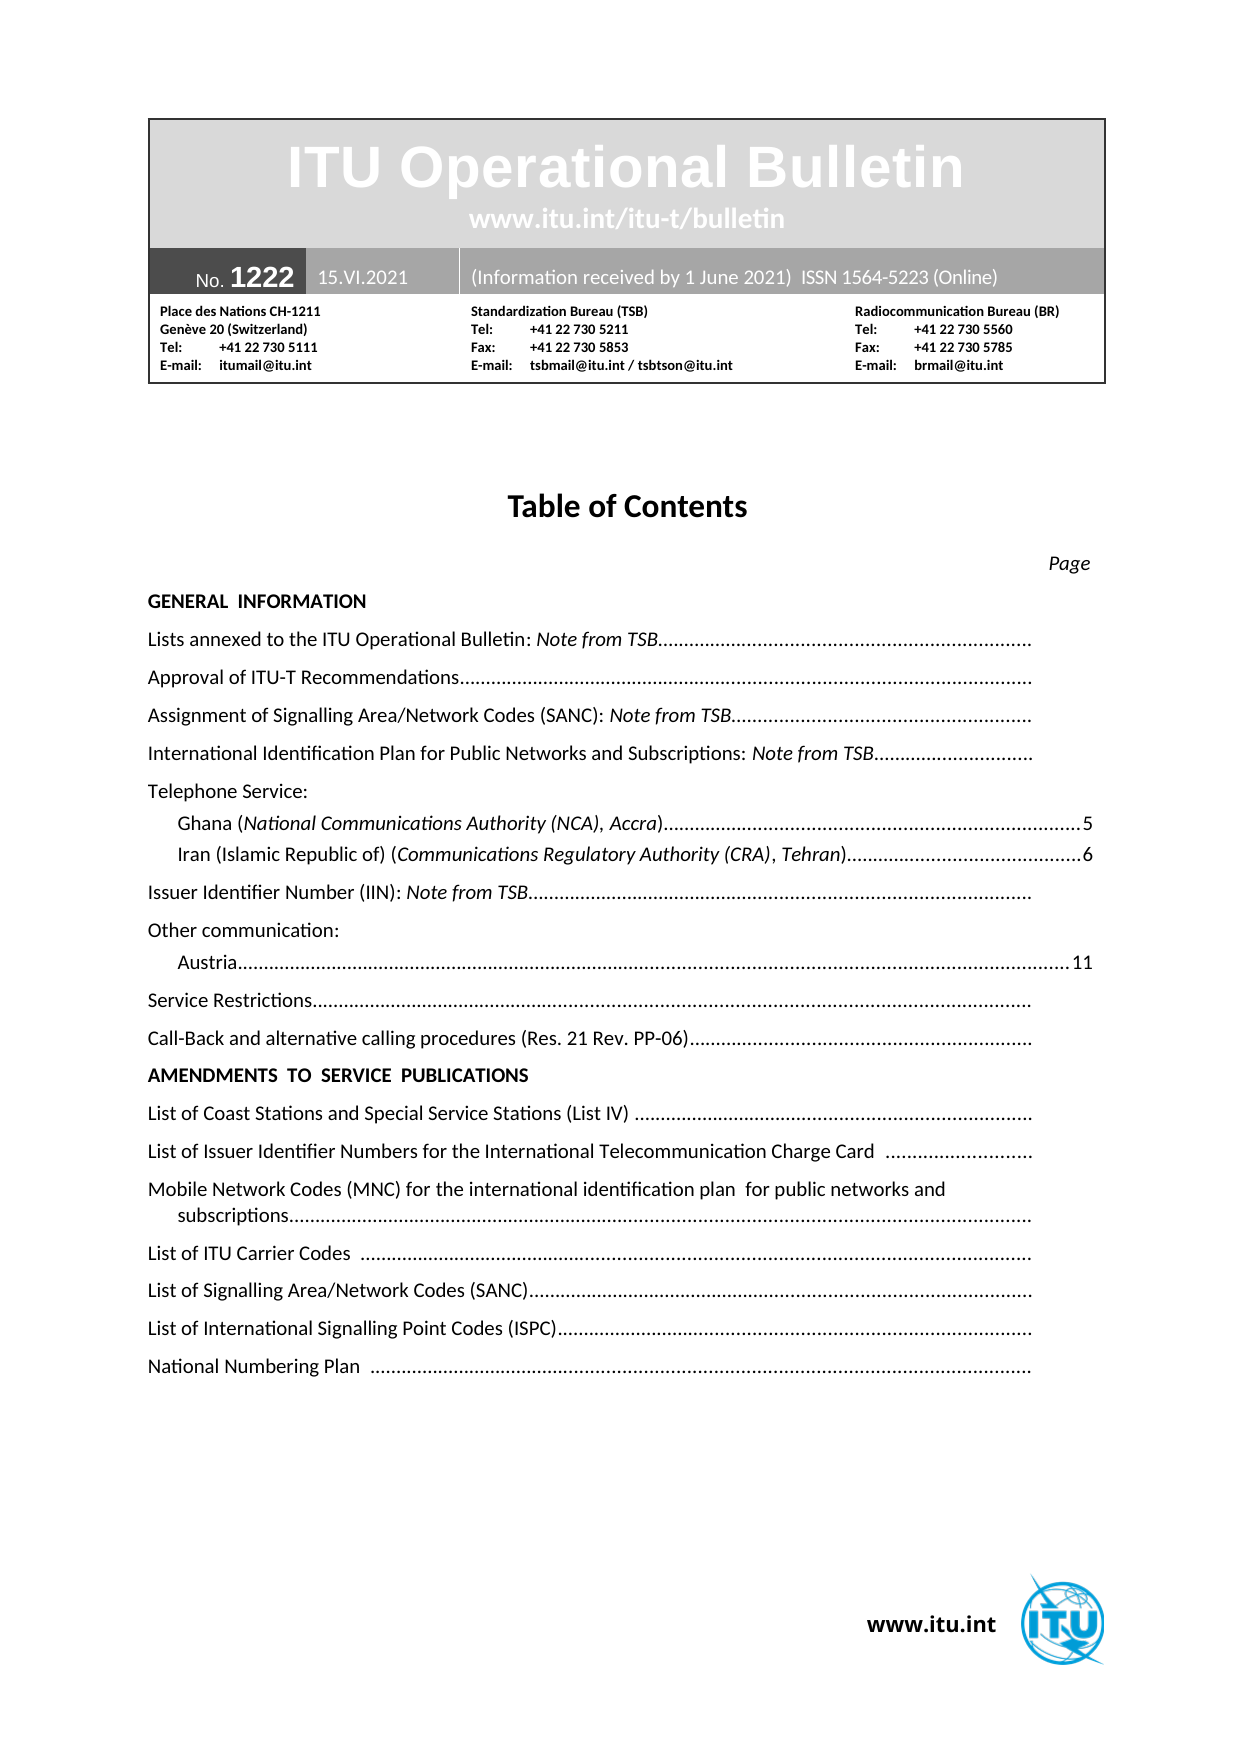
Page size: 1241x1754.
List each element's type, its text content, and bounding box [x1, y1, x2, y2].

text Assignment of Signalling Area/Network Codes (SANC): Note from TSB 4 [148, 702, 1033, 728]
picture [1072, 1636, 1104, 1665]
text List of Issuer Identifier Numbers for the International Telecommunication Charge Card 23 [148, 1138, 1033, 1164]
text Lists annexed to the ITU Operational Bulletin: Note from TSB 3 [148, 626, 1033, 652]
picture [1021, 1573, 1104, 1614]
text AMENDMENTS TO SERVICE PUBLICATIONS [148, 1063, 1033, 1088]
text Approval of ITU-T Recommendations 4 [148, 664, 1033, 690]
text List of International Signalling Point Codes (ISPC) 26 [148, 1316, 1033, 1341]
table_header ITU Operational Bulletin www.itu.int/itu-t/bulletin [150, 120, 1104, 248]
text Other communication: [148, 917, 1033, 943]
text List of Coast Stations and Special Service Stations (List IV) 13 [148, 1101, 1033, 1126]
text National Numbering Plan 27 [148, 1353, 1033, 1379]
subtitle Table of Contents [162, 485, 1092, 526]
picture [1025, 1586, 1101, 1661]
text Ghana (National Communications Authority (NCA), Accra) 5 [177, 810, 1092, 835]
table_cell No. 1222 [150, 248, 306, 294]
table_cell Place des Nations CH-1211 Genève 20 (Switzerland) Tel: +41 22 730 5111 E-mail: itumail@itu.int [150, 294, 459, 382]
text Austria 11 [177, 949, 1092, 974]
picture [1021, 1633, 1053, 1665]
text Issuer Identifier Number (IIN): Note from TSB 10 [148, 879, 1033, 905]
text GENERAL INFORMATION [148, 588, 1033, 614]
text Call-Back and alternative calling procedures (Res. 21 Rev. PP-06) 12 [148, 1025, 1033, 1050]
text Iran (Islamic Republic of) (Communications Regulatory Authority (CRA), Tehran) 6 [177, 841, 1092, 867]
table_cell (Information received by 1 June 2021) ISSN 1564-5223 (Online) [460, 248, 1104, 294]
text Mobile Network Codes (MNC) for the international identification plan for public networks and subscriptions 24 [148, 1176, 1033, 1227]
text List of ITU Carrier Codes 25 [148, 1240, 1033, 1265]
text List of Signalling Area/Network Codes (SANC) 26 [148, 1278, 1033, 1303]
text Service Restrictions 12 [148, 987, 1033, 1012]
table_cell Radiocommunication Bureau (BR) Tel: +41 22 730 5560 Fax: +41 22 730 5785 E-mail: brmail@itu.int [844, 294, 1104, 382]
text Telephone Service: [148, 778, 1033, 803]
text Page [148, 551, 1092, 576]
table_cell Standardization Bureau (TSB) Tel: +41 22 730 5211 Fax: +41 22 730 5853 E-mail: tsbmail@itu.int / tsbtson@itu.int [460, 294, 844, 382]
table_cell 15.VI.2021 [306, 248, 459, 294]
text International Identification Plan for Public Networks and Subscriptions: Note from TSB 5 [148, 740, 1033, 766]
